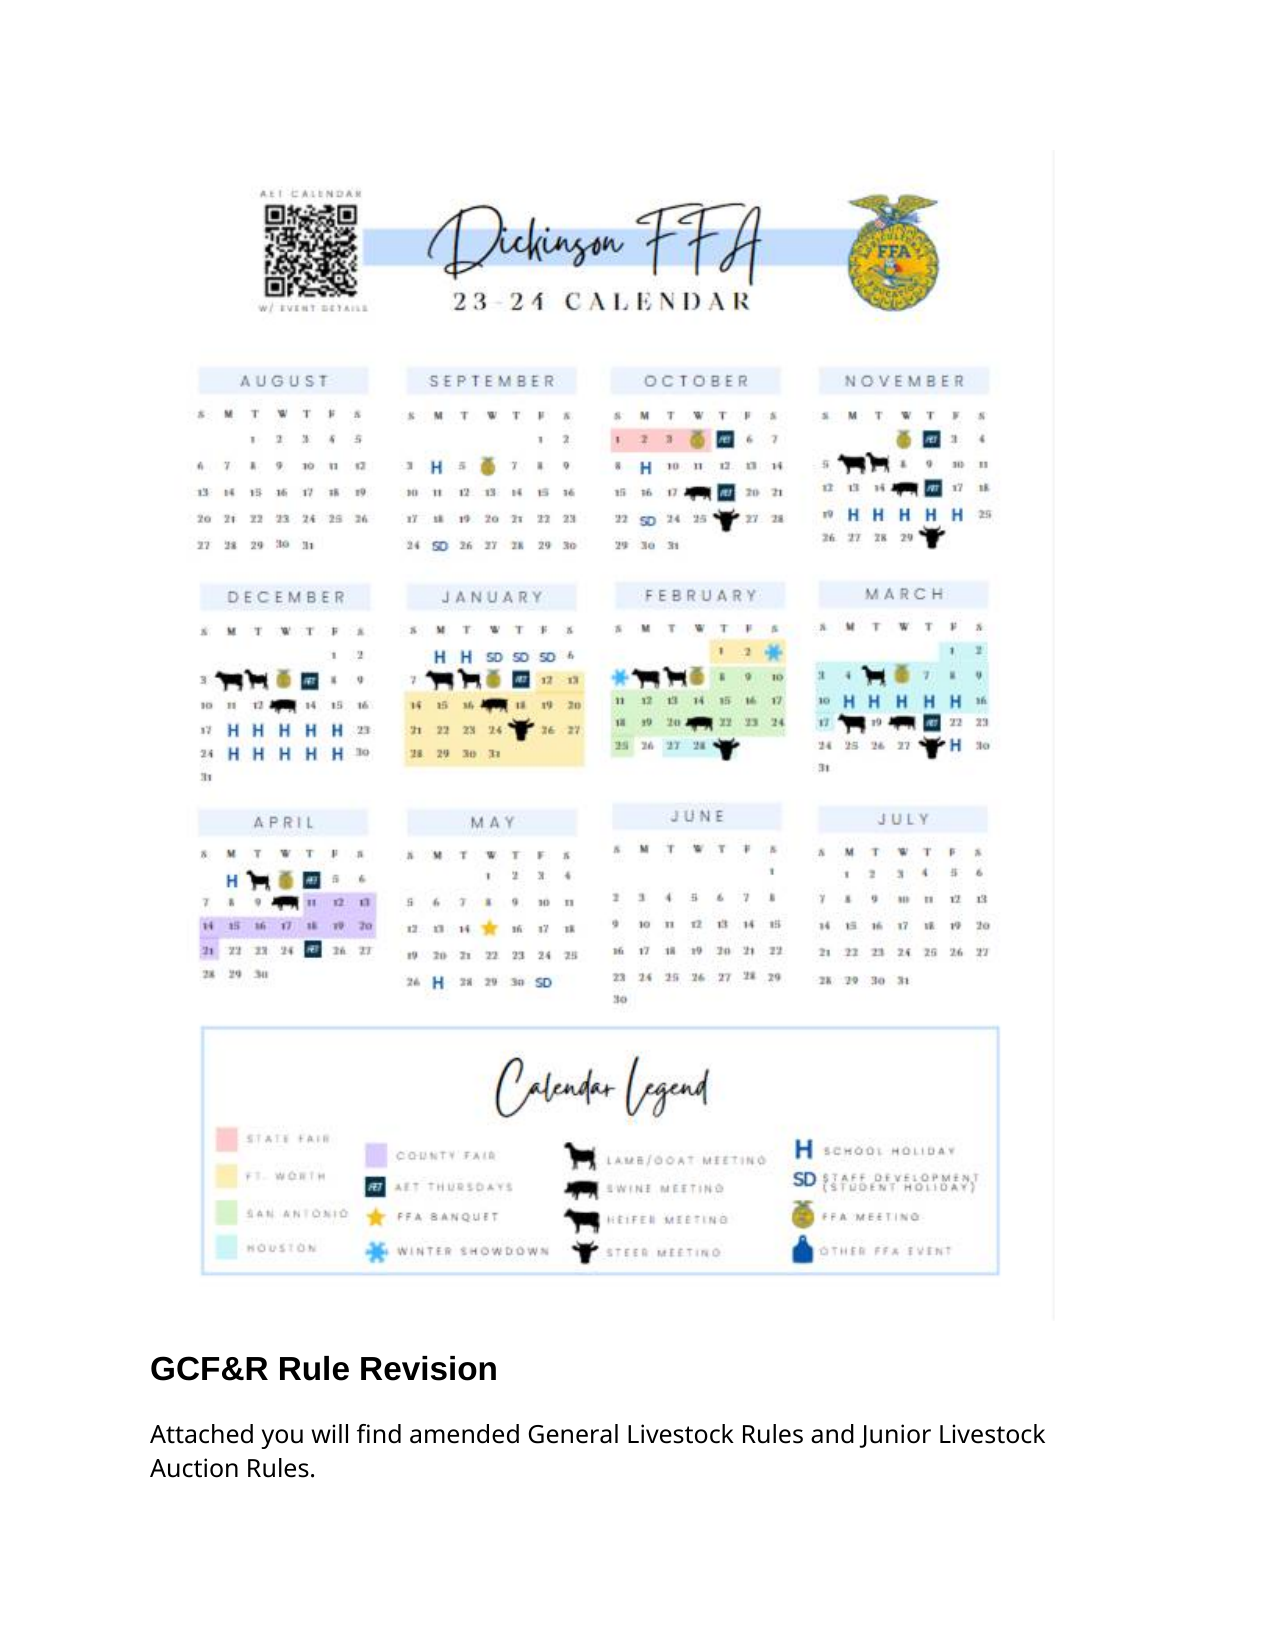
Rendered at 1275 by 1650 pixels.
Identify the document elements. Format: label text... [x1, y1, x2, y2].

text GCF&R Rule Revision [150, 1349, 1125, 1388]
picture [150, 150, 1055, 1321]
text Attached you will find amended General Livestock Rules and Junior Livestock Auction Rules. [150, 1417, 1125, 1485]
